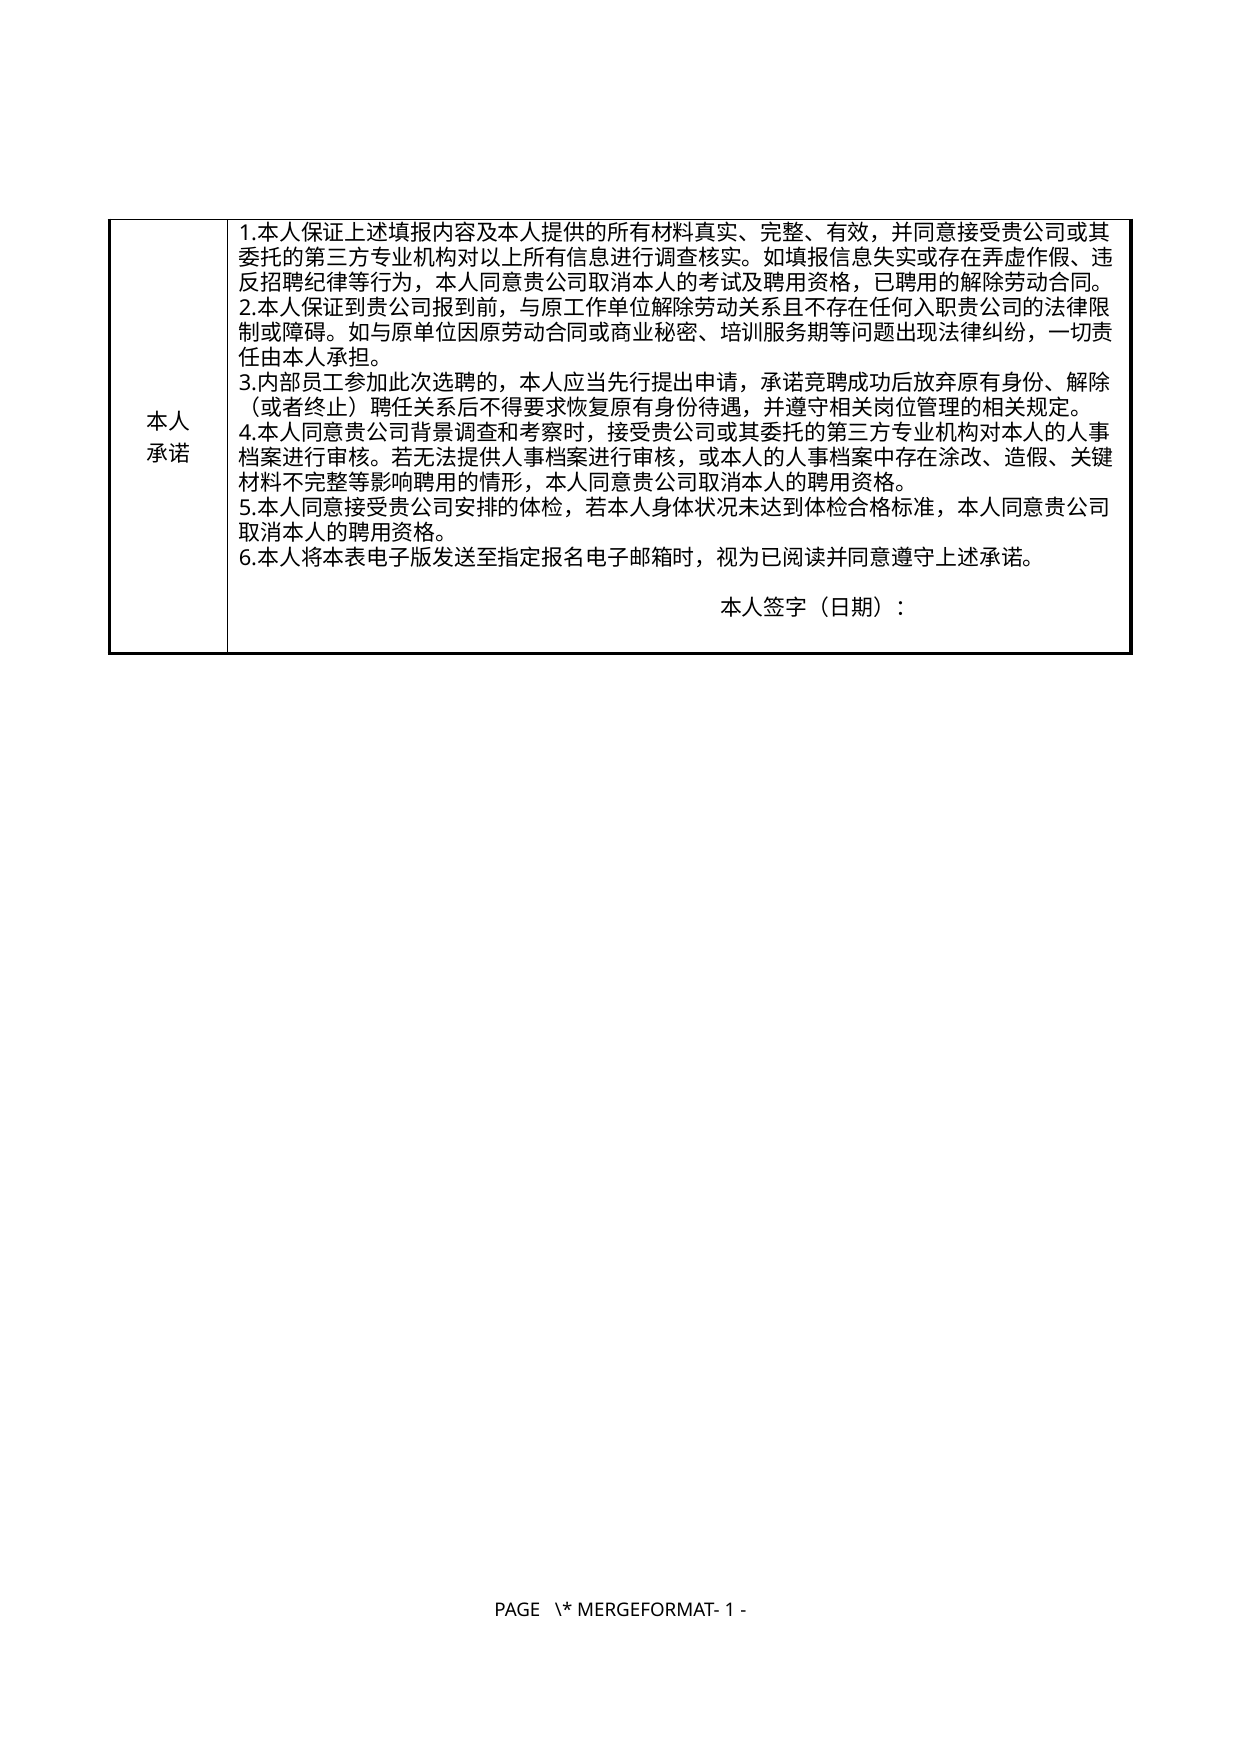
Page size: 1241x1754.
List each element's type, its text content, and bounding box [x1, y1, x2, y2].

table_cell 1.本人保证上述填报内容及本人提供的所有材料真实、完整、有效，并同意接受贵公司或其委托的第三方专业机构对以上所有信息进行调查核实。如填报信息失实或存在弄虚作假、违反招聘纪律等行为，本人同意贵公司取消本人的考试及聘用资格，已聘用的解除劳动合同。 2.本人保证到贵公司报到前，与原工作单位解除劳动关系且不存在任何入职贵公司的法律限制或障碍。如与原单位因原劳动合同或商业秘密、培训服务期等问题出现法律纠纷，一切责任由本人承担。 3.内部员工参加此次选聘的，本人应当先行提出申请，承诺竞聘成功后放弃原有身份、解除（或者终止）聘任关系后不得要求恢复原有身份待遇，并遵守相关岗位管理的相关规定。 4.本人同意贵公司背景调查和考察时，接受贵公司或其委托的第三方专业机构对本人的人事档案进行审核。若无法提供人事档案进行审核，或本人的人事档案中存在涂改、造假、关键材料不完整等影响聘用的情形，本人同意贵公司取消本人的聘用资格。 5.本人同意接受贵公司安排的体检，若本人身体状况未达到体检合格标准，本人同意贵公司取消本人的聘用资格。 6.本人将本表电子版发送至指定报名电子邮箱时，视为已阅读并同意遵守上述承诺。 本人签字（日期）： [228, 220, 1129, 652]
table_cell 本人 承诺 [111, 220, 227, 652]
